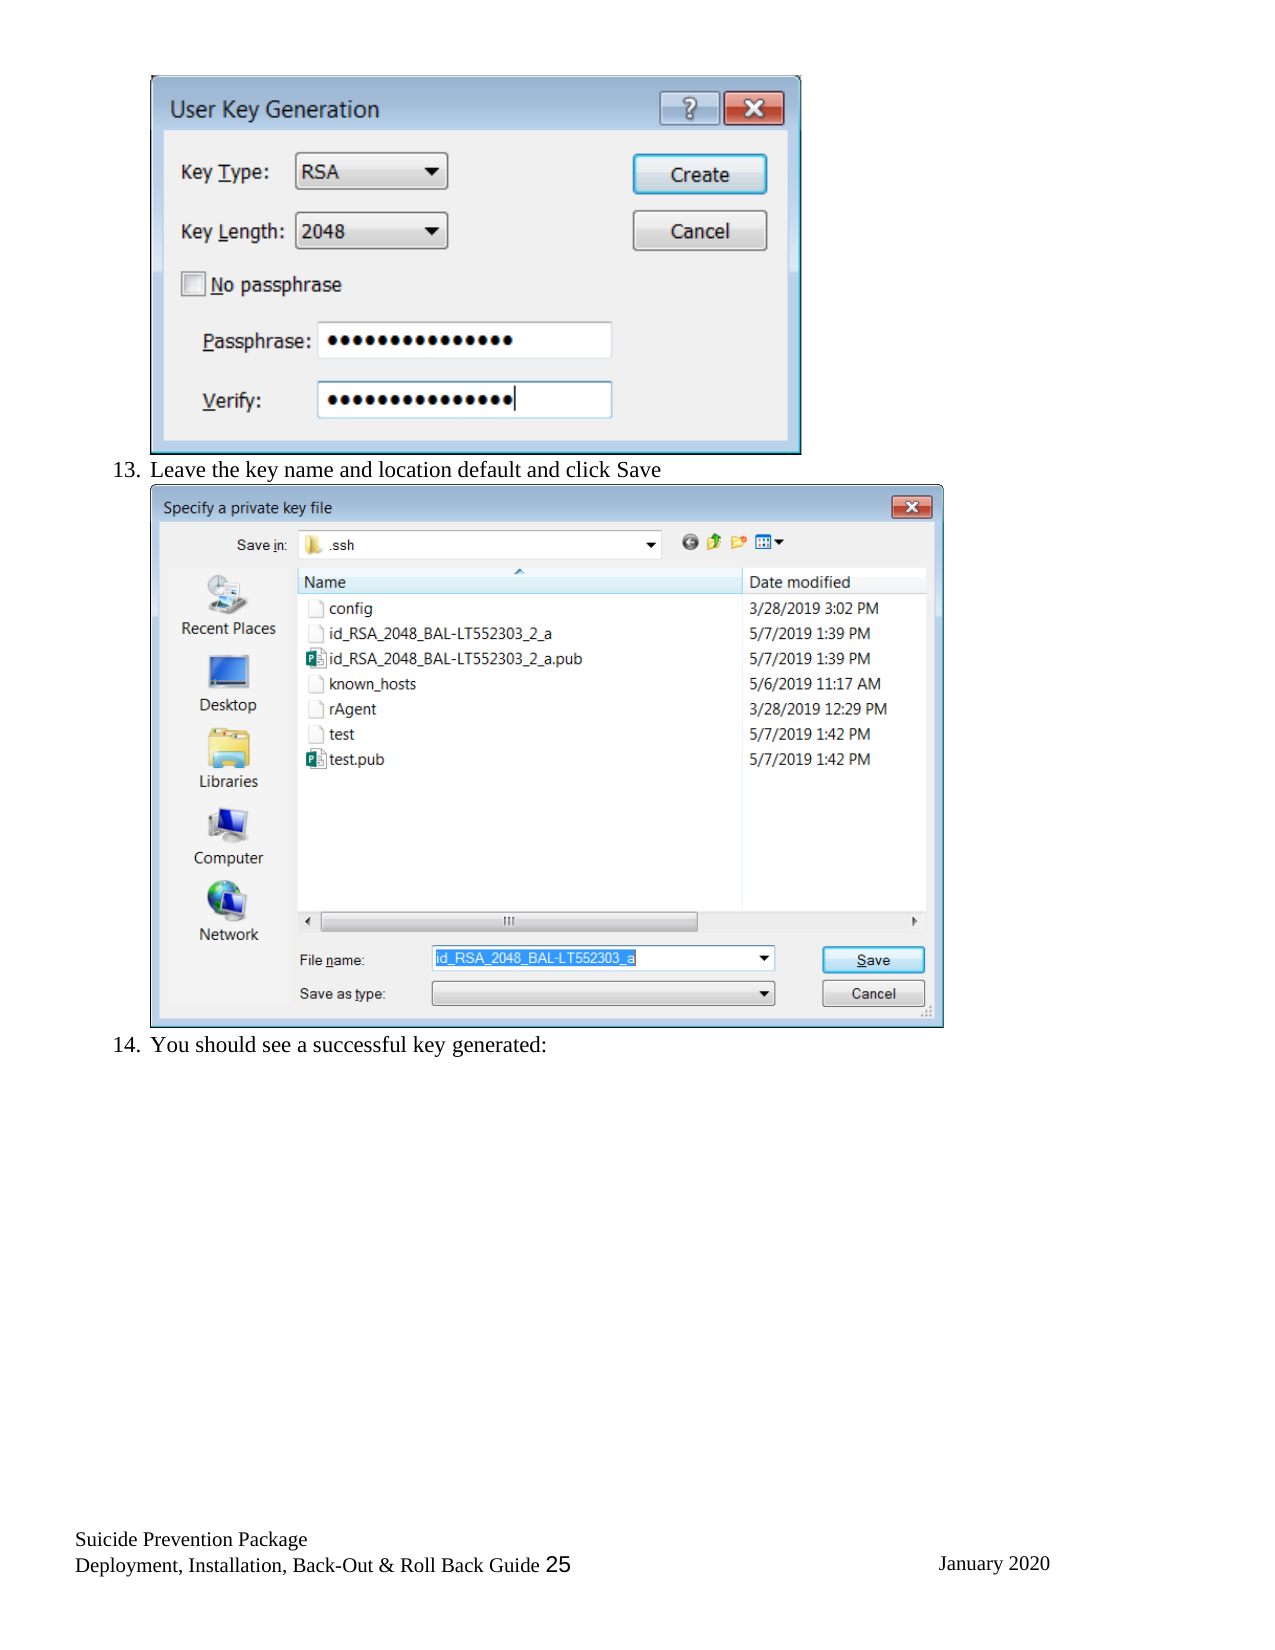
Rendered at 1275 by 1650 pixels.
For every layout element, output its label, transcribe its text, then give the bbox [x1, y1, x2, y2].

picture [150, 75, 802, 455]
list You should see a successful key generated: [112, 1031, 1275, 1058]
list Leave the key name and location default and click Save [112, 456, 1275, 483]
picture [150, 484, 944, 1028]
